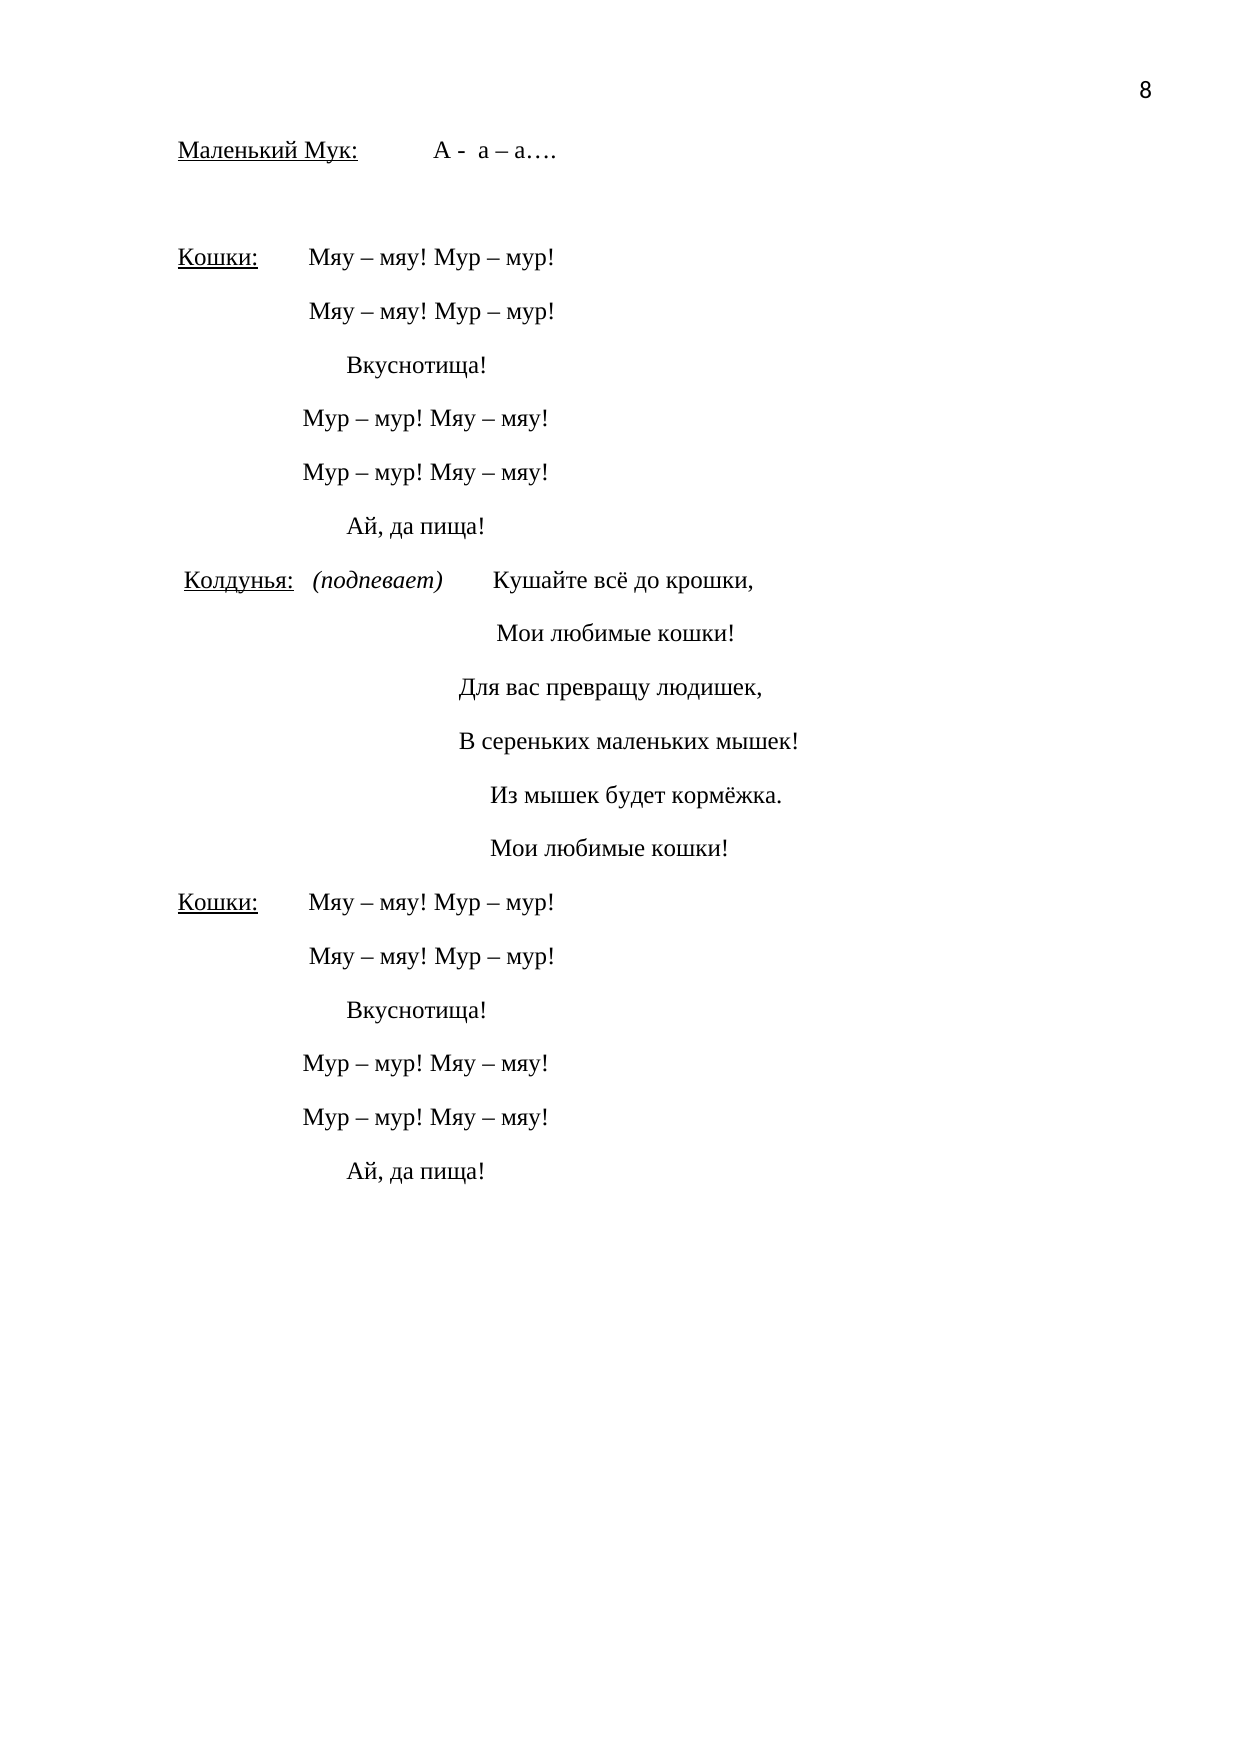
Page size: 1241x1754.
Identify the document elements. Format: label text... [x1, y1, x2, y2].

text Ай, да пища! [177, 511, 1152, 540]
text Вкуснотища! [177, 995, 1152, 1023]
text Мур – мур! Мяу – мяу! [177, 403, 1152, 432]
text Маленький Мук: А - а – а…. [177, 135, 1152, 163]
text Мяу – мяу! Мур – мур! [177, 296, 1152, 325]
text Вкуснотища! [177, 350, 1152, 378]
text Мяу – мяу! Мур – мур! [177, 941, 1152, 970]
text Мур – мур! Мяу – мяу! [177, 1048, 1152, 1077]
text Мои любимые кошки! [177, 618, 1152, 647]
text Мур – мур! Мяу – мяу! [177, 1102, 1152, 1131]
text В сереньких маленьких мышек! [177, 726, 1152, 755]
text Ай, да пища! [177, 1156, 1152, 1185]
text Из мышек будет кормёжка. [177, 780, 1152, 808]
text Для вас превращу людишек, [177, 672, 1152, 701]
text Мур – мур! Мяу – мяу! [177, 457, 1152, 486]
text Кошки: Мяу – мяу! Мур – мур! [177, 242, 1152, 271]
text Мои любимые кошки! [177, 833, 1152, 862]
text Колдунья: (подпевает) Кушайте всё до крошки, [177, 565, 1152, 593]
text Кошки: Мяу – мяу! Мур – мур! [177, 887, 1152, 916]
